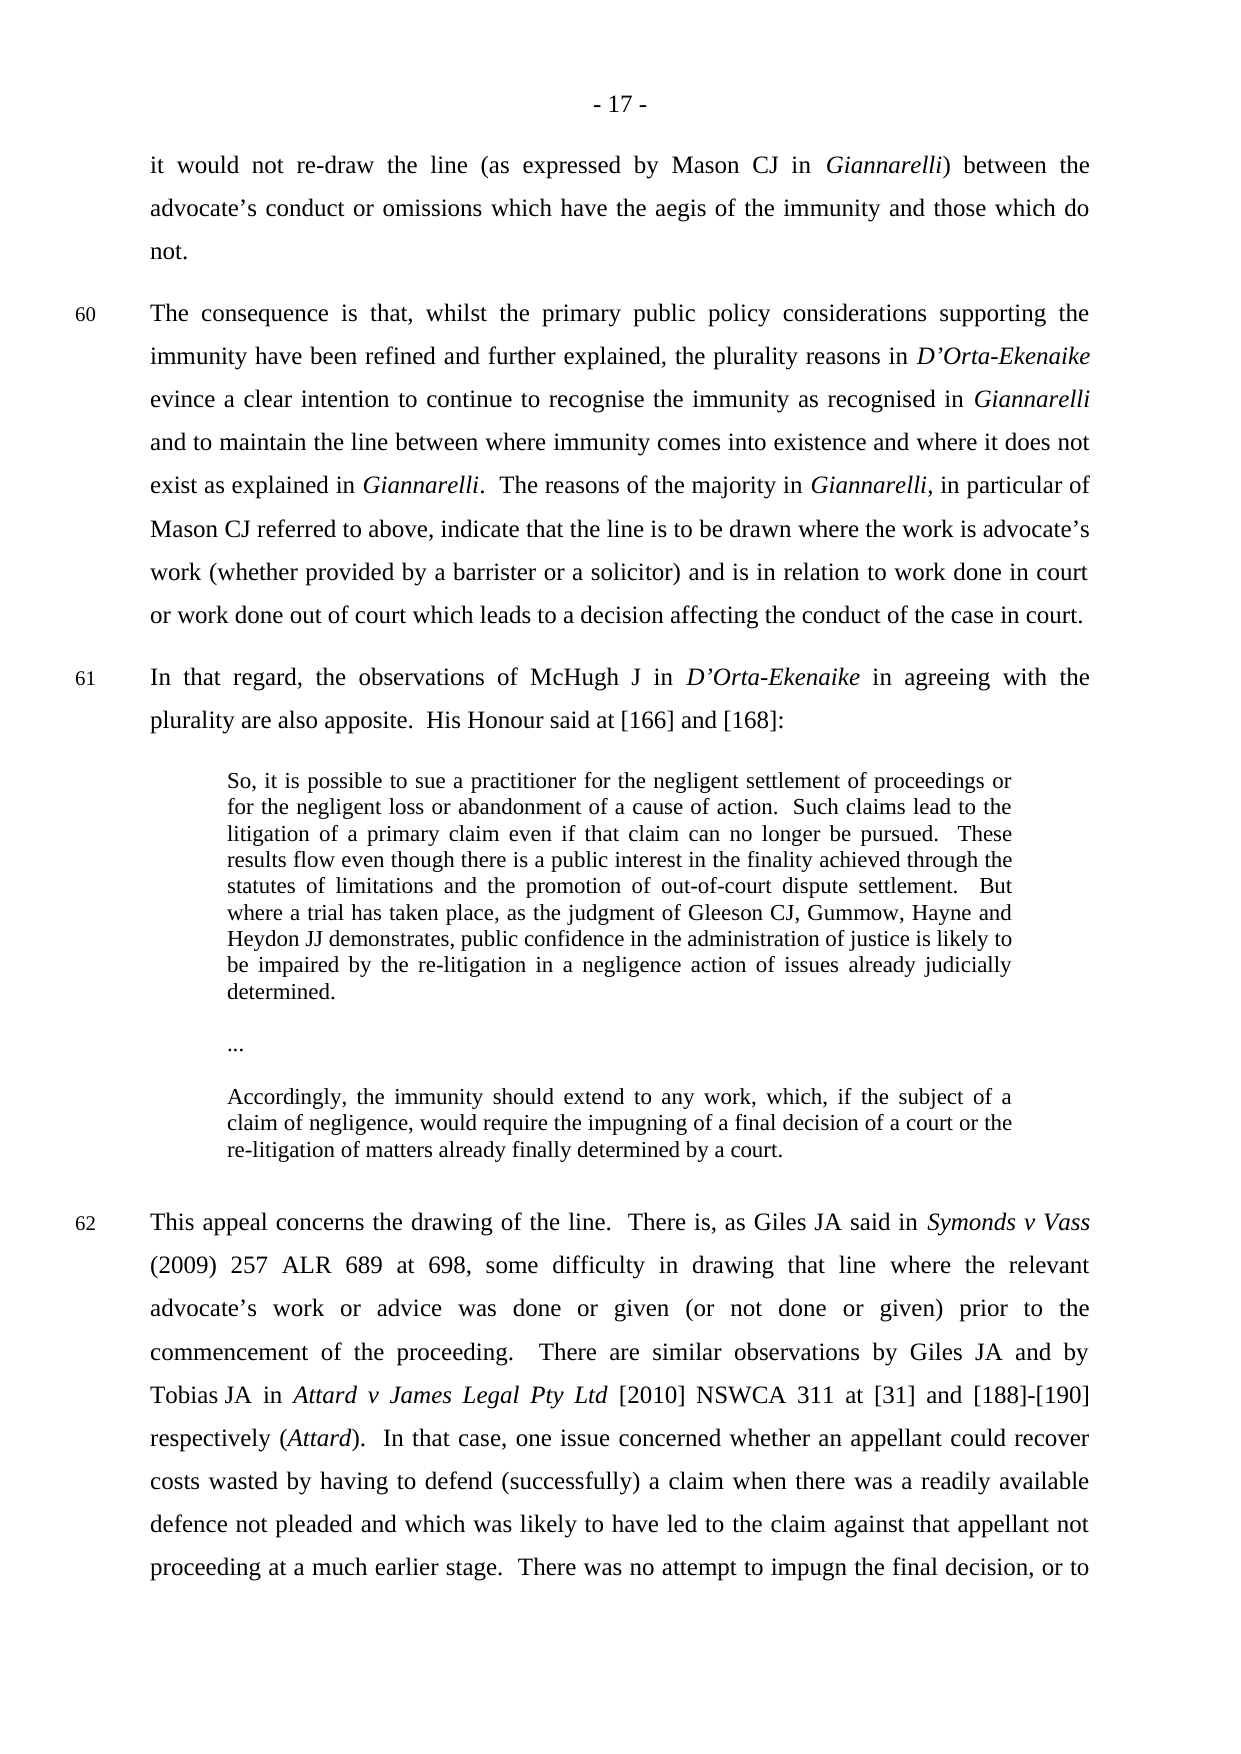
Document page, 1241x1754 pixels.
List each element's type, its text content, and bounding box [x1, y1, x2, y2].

text The consequence is that, whilst the primary public policy considerations supporting the immunity have been refined and further explained, the plurality reasons in D’Orta-Ekenaike evince a clear intention to continue to recognise the immunity as recognised in Giannarelli and to maintain the line between where immunity comes into existence and where it does not exist as explained in Giannarelli. The reasons of the majority in Giannarelli, in particular of Mason CJ referred to above, indicate that the line is to be drawn where the work is advocate’s work (whether provided by a barrister or a solicitor) and is in relation to work done in court or work done out of court which leads to a decision affecting the conduct of the case in court. [75, 298, 1090, 629]
text Accordingly, the immunity should extend to any work, which, if the subject of a claim of negligence, would require the impugning of a final decision of a court or the re-litigation of matters already finally determined by a court. [227, 1083, 1013, 1162]
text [75, 150, 1090, 265]
text So, it is possible to sue a practitioner for the negligent settlement of proceedings or for the negligent loss or abandonment of a cause of action. Such claims lead to the litigation of a primary claim even if that claim can no longer be pursued. These results flow even though there is a public interest in the finality achieved through the statutes of limitations and the promotion of out-of-court dispute settlement. But where a trial has taken place, as the judgment of Gleeson CJ, Gummow, Hayne and Heydon JJ demonstrates, public confidence in the administration of justice is likely to be impaired by the re-litigation in a negligence action of issues already judicially determined. [227, 767, 1013, 1004]
text ... [227, 1030, 1013, 1057]
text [75, 1207, 1090, 1581]
text In that regard, the observations of McHugh J in D’Orta-Ekenaike in agreeing with the plurality are also apposite. His Honour said at [166] and [168]: [75, 662, 1090, 734]
